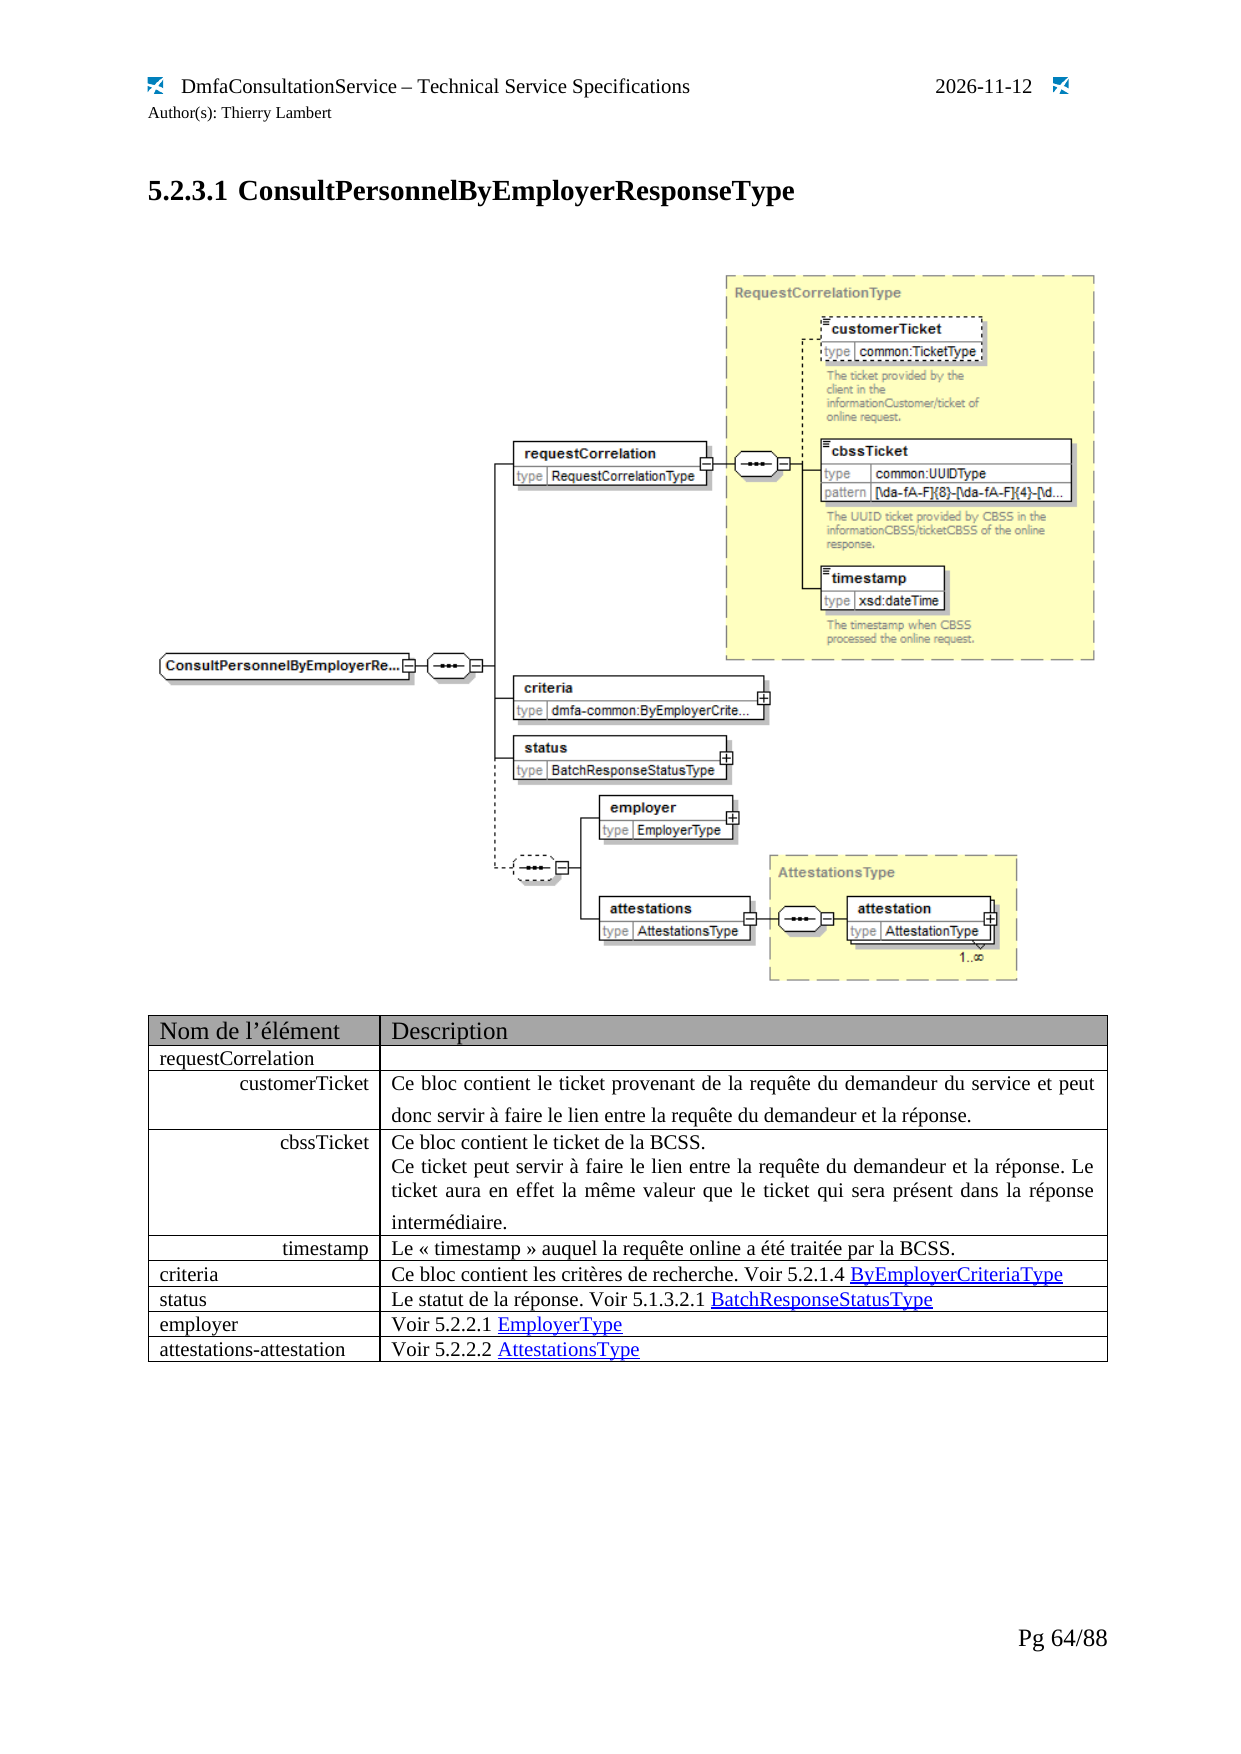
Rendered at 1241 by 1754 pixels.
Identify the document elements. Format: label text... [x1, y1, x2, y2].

subtitle ConsultPersonnelByEmployerResponseType [148, 173, 1107, 206]
table_cell Le statut de la réponse. Voir 5.1.3.2.1 BatchResponseStatusType [381, 1287, 1107, 1311]
table_cell Ce bloc contient les critères de recherche. Voir 5.2.1.4 ByEmployerCriteriaType [381, 1261, 1107, 1286]
table_cell requestCorrelation [149, 1046, 379, 1070]
table_cell Ce bloc contient le ticket de la BCSS. Ce ticket peut servir à faire le lien entre la requête du demandeur et la réponse. Le ticket aura en effet la même valeur que le ticket qui sera présent dans la réponse intermédiaire. [381, 1130, 1107, 1235]
picture [1053, 81, 1069, 94]
table_header Description [381, 1016, 1107, 1045]
table_cell employer [149, 1312, 379, 1336]
table_cell cbssTicket [149, 1130, 379, 1235]
table_header Nom de l’élément [149, 1016, 379, 1045]
table_cell status [149, 1287, 379, 1311]
table_cell Ce bloc contient le ticket provenant de la requête du demandeur du service et peut donc servir à faire le lien entre la requête du demandeur et la réponse. [381, 1071, 1107, 1128]
table_cell customerTicket [149, 1071, 379, 1128]
table_cell [381, 1046, 1107, 1070]
picture [147, 83, 164, 94]
table_cell Voir 5.2.2.2 AttestationsType [381, 1337, 1107, 1361]
table_cell Voir 5.2.2.1 EmployerType [381, 1312, 1107, 1336]
table_cell Le « timestamp » auquel la requête online a été traitée par la BCSS. [381, 1236, 1107, 1260]
picture [147, 270, 1107, 987]
table_cell attestations-attestation [149, 1337, 379, 1361]
table_cell timestamp [149, 1236, 379, 1260]
table_cell criteria [149, 1261, 379, 1286]
